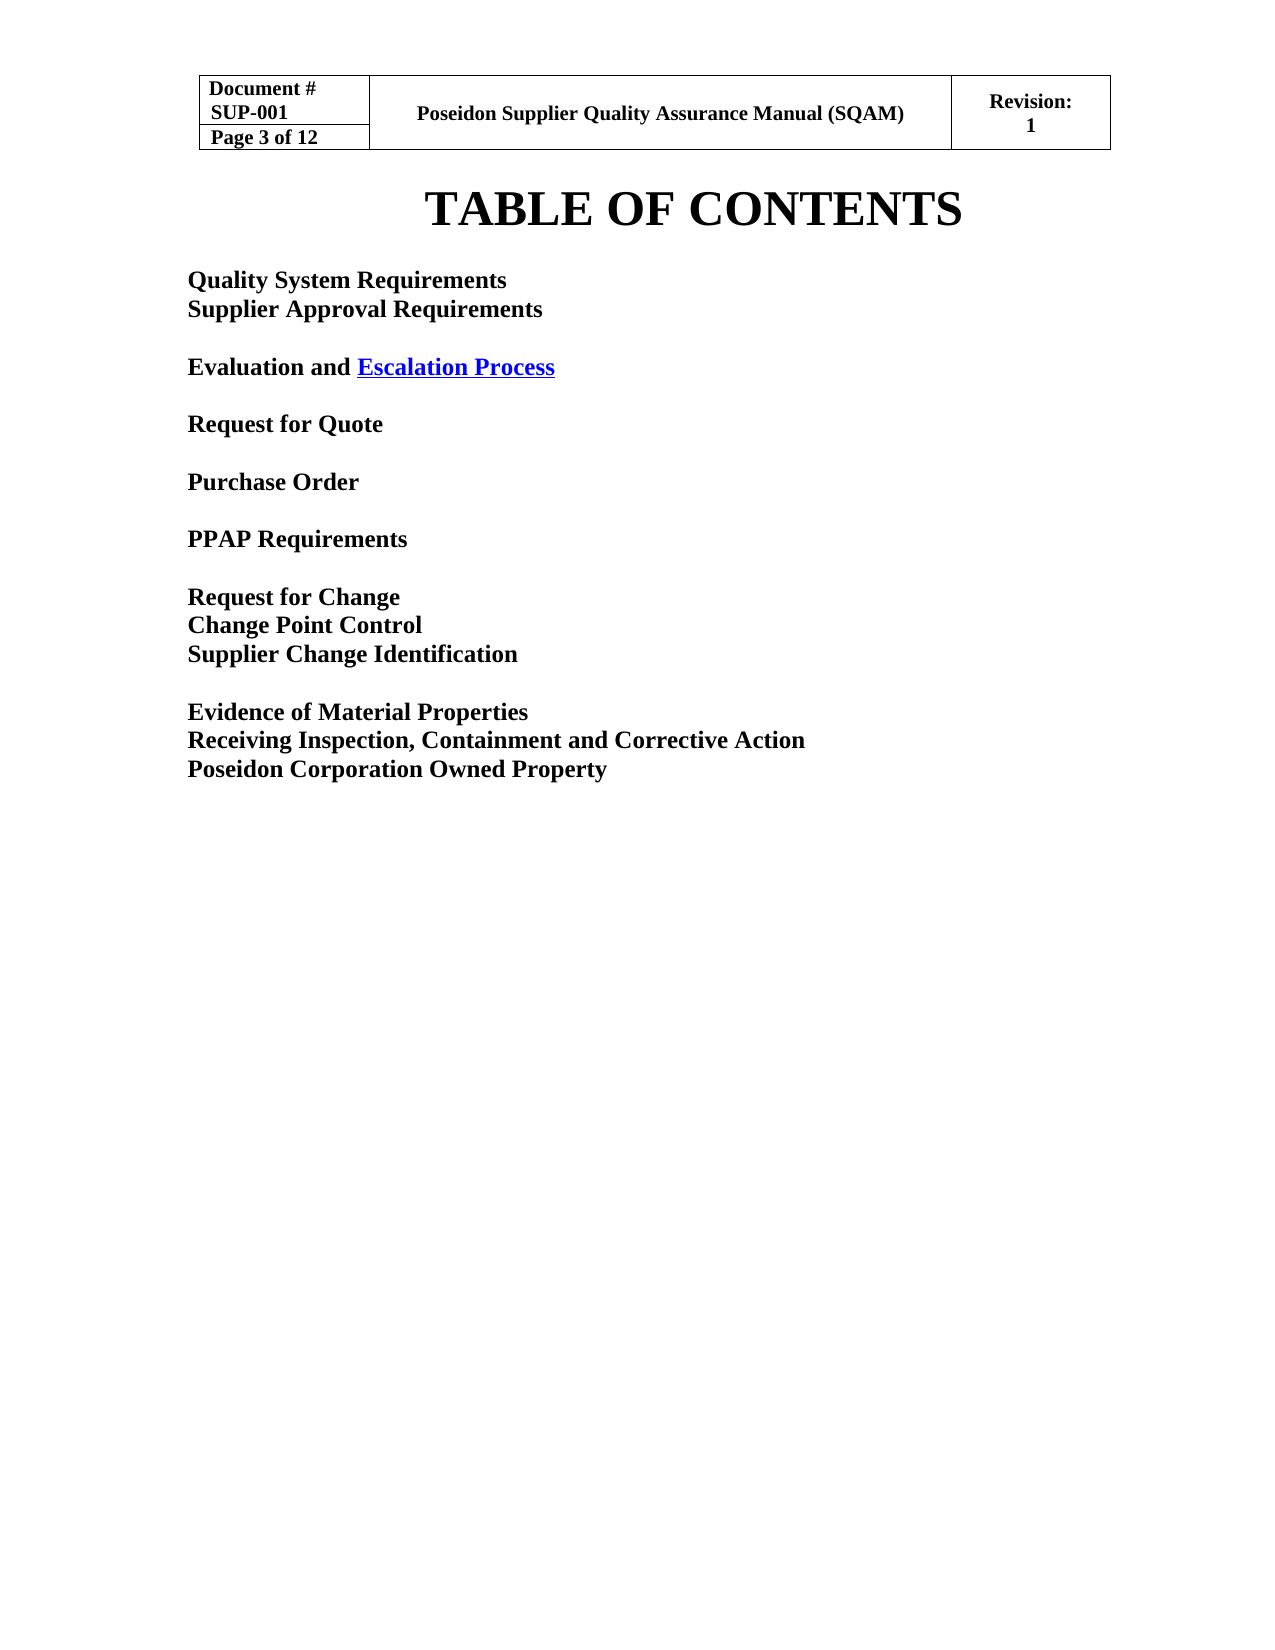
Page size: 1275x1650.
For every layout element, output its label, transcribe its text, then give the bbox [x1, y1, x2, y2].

text Supplier Change Identification 10 [187, 639, 1200, 668]
text Purchase Order 7 [187, 467, 1200, 495]
text Change Point Control 9 [187, 610, 1200, 639]
text Evidence of Material Properties 10 [187, 697, 1200, 725]
subtitle TABLE OF CONTENTS [187, 179, 1200, 237]
text PPAP Requirements 7 [187, 524, 1200, 553]
text Poseidon Corporation Owned Property 11 [187, 754, 1200, 783]
text Request for Change 7 [187, 582, 1200, 610]
text Evaluation and Escalation Process 5 [187, 352, 1200, 380]
text Receiving Inspection, Containment and Corrective Action 11 [187, 725, 1200, 754]
text Supplier Approval Requirements 4 [187, 294, 1200, 323]
text Quality System Requirements 4 [187, 265, 1200, 294]
text Request for Quote 6 [187, 409, 1200, 438]
